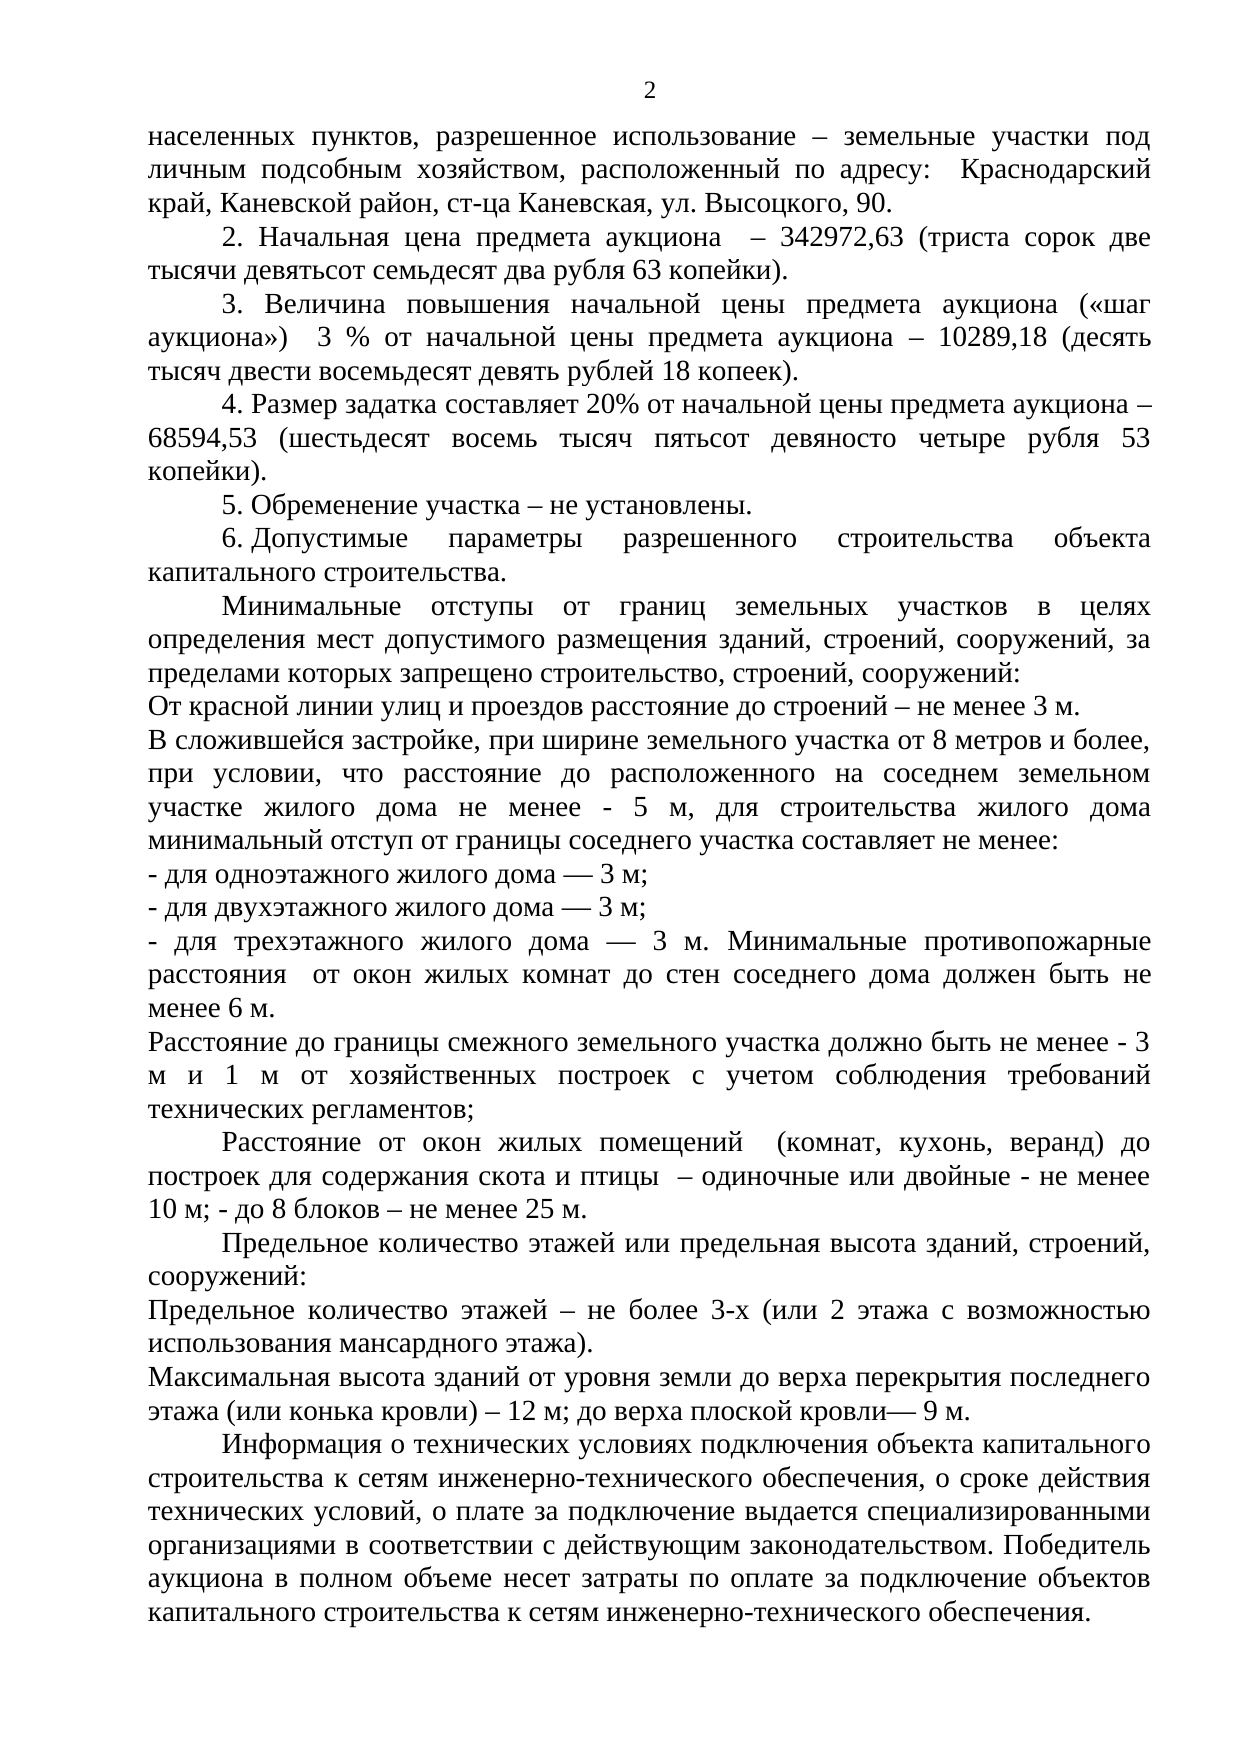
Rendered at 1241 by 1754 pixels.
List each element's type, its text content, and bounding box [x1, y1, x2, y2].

text Предельное количество этажей – не более 3-х (или 2 этажа с возможностью использования мансардного этажа). [148, 1292, 1152, 1359]
text Информация о технических условиях подключения объекта капитального строительства к сетям инженерно-технического обеспечения, о сроке действия технических условий, о плате за подключение выдается специализированными организациями в соответствии с действующим законодательством. Победитель аукциона в полном объеме несет затраты по оплате за подключение объектов капитального строительства к сетям инженерно-технического обеспечения. [148, 1426, 1152, 1627]
text 3. Величина повышения начальной цены предмета аукциона («шаг аукциона») 3 % от начальной цены предмета аукциона – 10289,18 (десять тысяч двести восемьдесят девять рублей 18 копеек). [148, 286, 1152, 386]
text 6. Допустимые параметры разрешенного строительства объекта капитального строительства. [148, 521, 1152, 588]
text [148, 118, 1152, 219]
text 2. Начальная цена предмета аукциона – 342972,63 (триста сорок две тысячи девятьсот семьдесят два рубля 63 копейки). [148, 219, 1152, 286]
text Расстояние до границы смежного земельного участка должно быть не менее - 3 м и 1 м от хозяйственных построек с учетом соблюдения требований технических регламентов; [148, 1024, 1152, 1124]
text Максимальная высота зданий от уровня земли до верха перекрытия последнего этажа (или конька кровли) – 12 м; до верха плоской кровли— 9 м. [148, 1359, 1152, 1426]
text - для двухэтажного жилого дома — 3 м; [148, 889, 1152, 923]
text От красной линии улиц и проездов расстояние до строений – не менее 3 м. [148, 688, 1152, 722]
text 4. Размер задатка составляет 20% от начальной цены предмета аукциона – 68594,53 (шестьдесят восемь тысяч пятьсот девяносто четыре рубля 53 копейки). [148, 386, 1152, 487]
text Минимальные отступы от границ земельных участков в целях определения мест допустимого размещения зданий, строений, сооружений, за пределами которых запрещено строительство, строений, сооружений: [148, 588, 1152, 688]
text В сложившейся застройке, при ширине земельного участка от 8 метров и более, при условии, что расстояние до расположенного на соседнем земельном участке жилого дома не менее - 5 м, для строительства жилого дома минимальный отступ от границы соседнего участка составляет не менее: [148, 722, 1152, 856]
text 5. Обременение участка – не установлены. [148, 487, 1152, 521]
text - для одноэтажного жилого дома — 3 м; [148, 856, 1152, 889]
text Расстояние от окон жилых помещений (комнат, кухонь, веранд) до построек для содержания скота и птицы – одиночные или двойные - не менее 10 м; - до 8 блоков – не менее 25 м. [148, 1124, 1152, 1225]
text - для трехэтажного жилого дома — 3 м. Минимальные противопожарные расстояния от окон жилых комнат до стен соседнего дома должен быть не менее 6 м. [148, 923, 1152, 1024]
text Предельное количество этажей или предельная высота зданий, строений, сооружений: [148, 1225, 1152, 1292]
